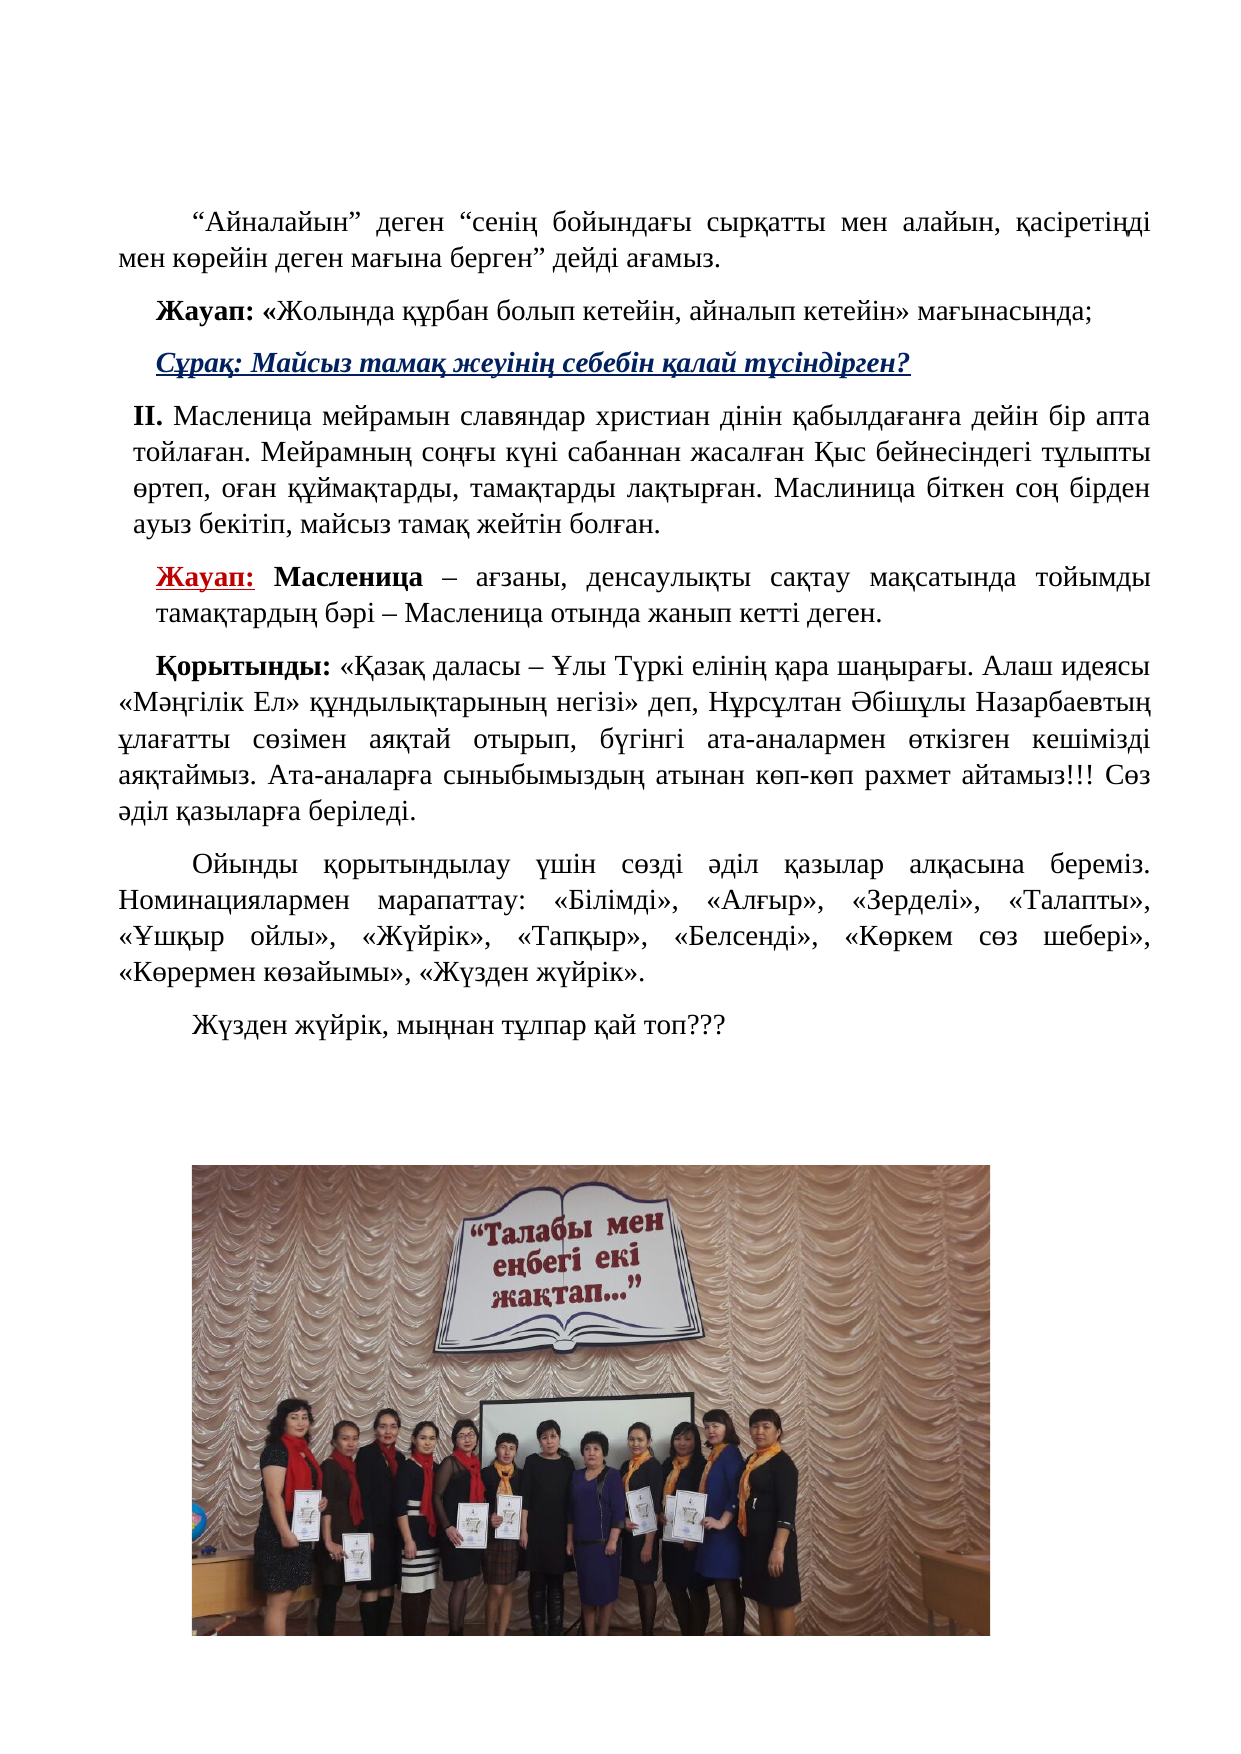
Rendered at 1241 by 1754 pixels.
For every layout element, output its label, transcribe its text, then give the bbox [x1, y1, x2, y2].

list ІІ. Масленица мейрамын славяндар христиан дінін қабылдағанға дейін бір апта тойлаған. Мейрамның соңғы күні сабаннан жасалған Қыс бейнесіндегі тұлыпты өртеп, оған құймақтарды, тамақтарды лақтырған. Маслиница біткен соң бірден ауыз бекітіп, майсыз тамақ жейтін болған. [133, 398, 1152, 540]
list “Айналайын” деген “сенің бойындағы сырқатты мен алайын, қасіретіңді мен көрейін деген мағына берген” дейді ағамыз. [118, 204, 1152, 273]
text Қорытынды: «Қазақ даласы – Ұлы Түркі елінің қара шаңырағы. Алаш идеясы «Мәңгілік Ел» құндылықтарының негізі» деп, Нұрсұлтан Әбішұлы Назарбаевтың ұлағатты сөзімен аяқтай отырып, бүгінгі ата-аналармен өткізген кешімізді аяқтаймыз. Ата-аналарға сыныбымыздың атынан көп-көп рахмет айтамыз!!! Сөз әділ қазыларға беріледі. [118, 648, 1152, 827]
picture [191, 1165, 991, 1636]
text Жүзден жүйрік, мыңнан тұлпар қай топ??? [118, 1007, 1152, 1041]
text Ойынды қорытындылау үшін сөзді әділ қазылар алқасына береміз. Номинациялармен марапаттау: «Білімді», «Алғыр», «Зерделі», «Талапты», «Ұшқыр ойлы», «Жүйрік», «Тапқыр», «Белсенді», «Көркем сөз шебері», «Көрермен көзайымы», «Жүзден жүйрік». [118, 846, 1152, 988]
text Сұрақ: Майсыз тамақ жеуінің себебін қалай түсіндірген? [156, 345, 1152, 379]
text Жауап: Масленица – ағзаны, денсаулықты сақтау мақсатында тойымды тамақтардың бәрі – Масленица отында жанып кетті деген. [156, 559, 1152, 629]
text Жауап: «Жолында құрбан болып кетейін, айналып кетейін» мағынасында; [156, 293, 1152, 326]
